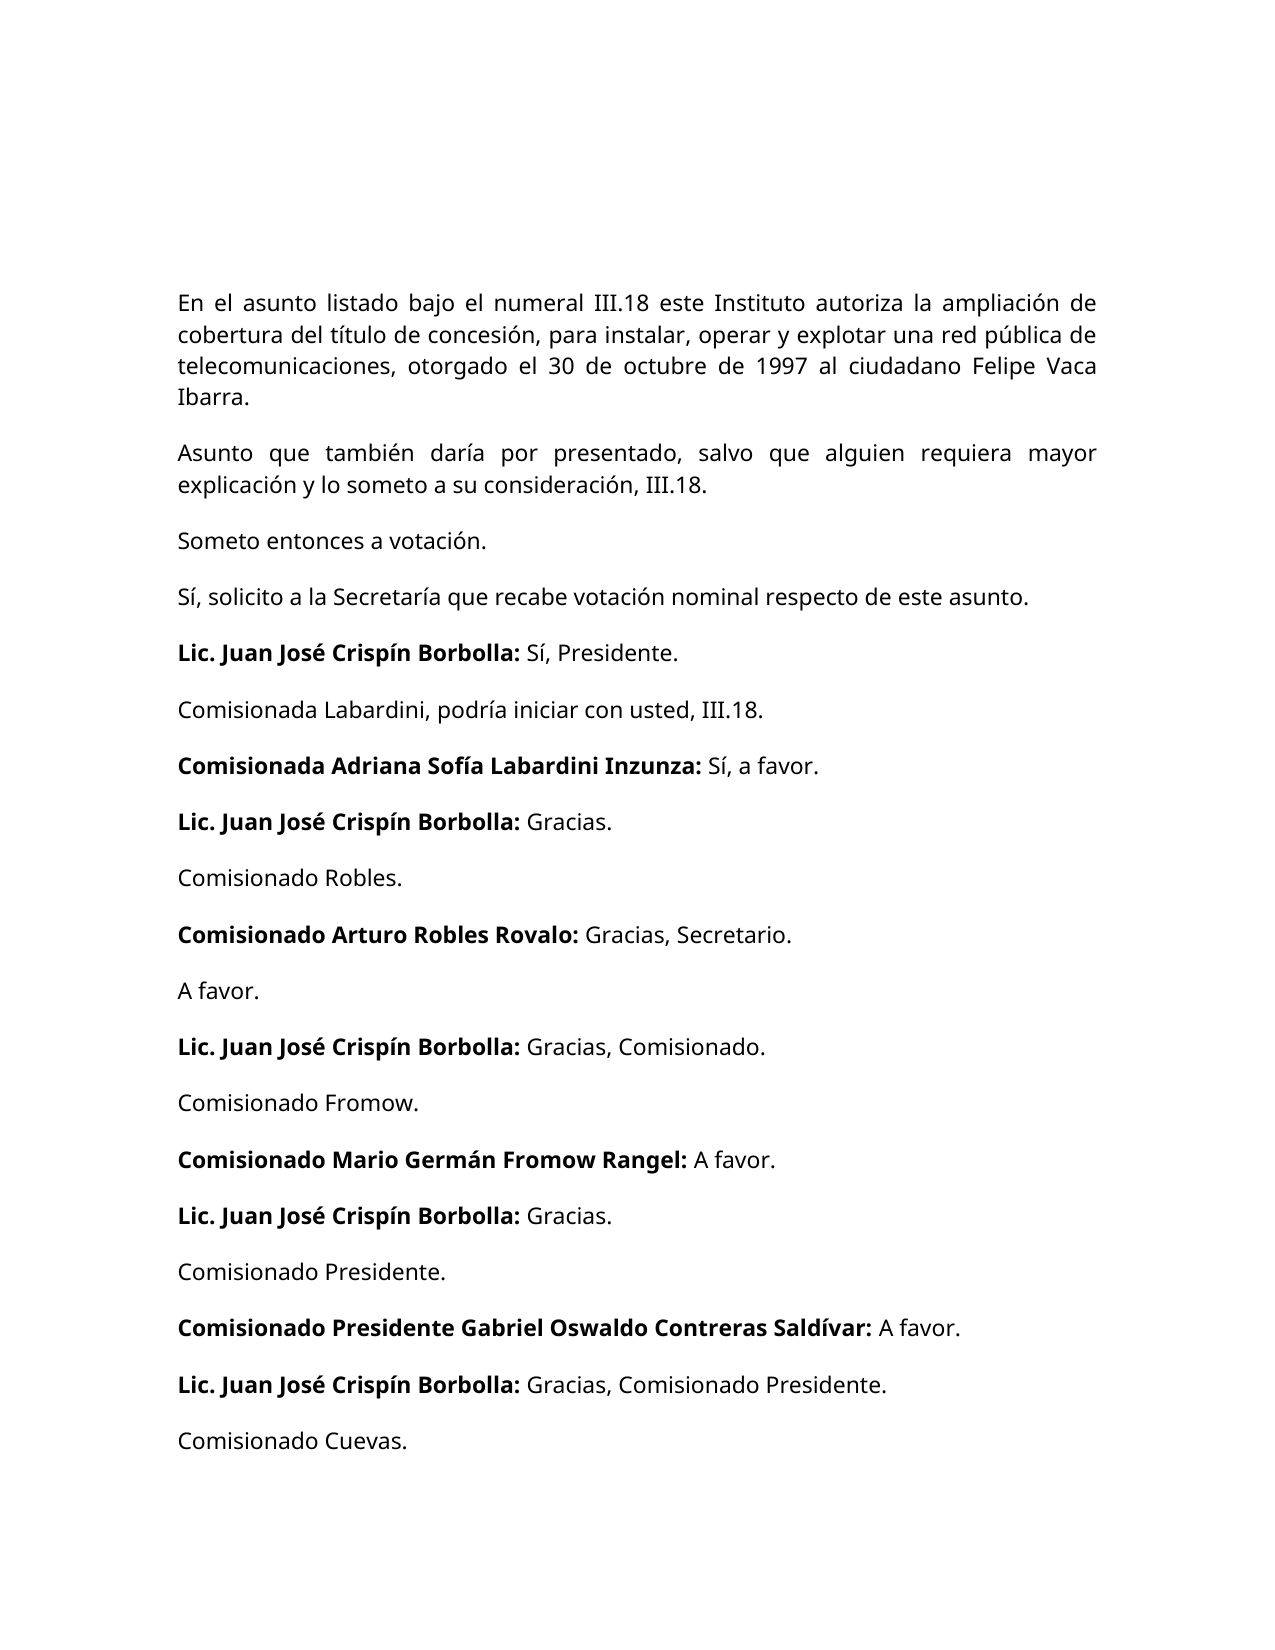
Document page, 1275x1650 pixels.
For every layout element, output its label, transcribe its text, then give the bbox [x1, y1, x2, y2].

text Lic. Juan José Crispín Borbolla: Gracias. [177, 806, 1098, 837]
text Comisionado Presidente Gabriel Oswaldo Contreras Saldívar: A favor. [177, 1312, 1098, 1343]
text Comisionado Fromow. [177, 1087, 1098, 1118]
text Comisionada Labardini, podría iniciar con usted, III.18. [177, 693, 1098, 725]
text Sí, solicito a la Secretaría que recabe votación nominal respecto de este asunto. [177, 581, 1098, 612]
text Comisionado Robles. [177, 862, 1098, 893]
text Lic. Juan José Crispín Borbolla: Gracias, Comisionado Presidente. [177, 1368, 1098, 1400]
text A favor. [177, 975, 1098, 1006]
text Asunto que también daría por presentado, salvo que alguien requiera mayor explicación y lo someto a su consideración, III.18. [177, 437, 1098, 500]
text En el asunto listado bajo el numeral III.18 este Instituto autoriza la ampliación de cobertura del título de concesión, para instalar, operar y explotar una red pública de telecomunicaciones, otorgado el 30 de octubre de 1997 al ciudadano Felipe Vaca Ibarra. [177, 287, 1098, 412]
text Comisionado Cuevas. [177, 1425, 1098, 1456]
text Comisionado Mario Germán Fromow Rangel: A favor. [177, 1143, 1098, 1175]
text Comisionado Presidente. [177, 1256, 1098, 1287]
text Comisionada Adriana Sofía Labardini Inzunza: Sí, a favor. [177, 750, 1098, 781]
text Lic. Juan José Crispín Borbolla: Sí, Presidente. [177, 637, 1098, 668]
text Someto entonces a votación. [177, 525, 1098, 556]
text Lic. Juan José Crispín Borbolla: Gracias, Comisionado. [177, 1031, 1098, 1062]
text Comisionado Arturo Robles Rovalo: Gracias, Secretario. [177, 918, 1098, 950]
text Lic. Juan José Crispín Borbolla: Gracias. [177, 1200, 1098, 1231]
